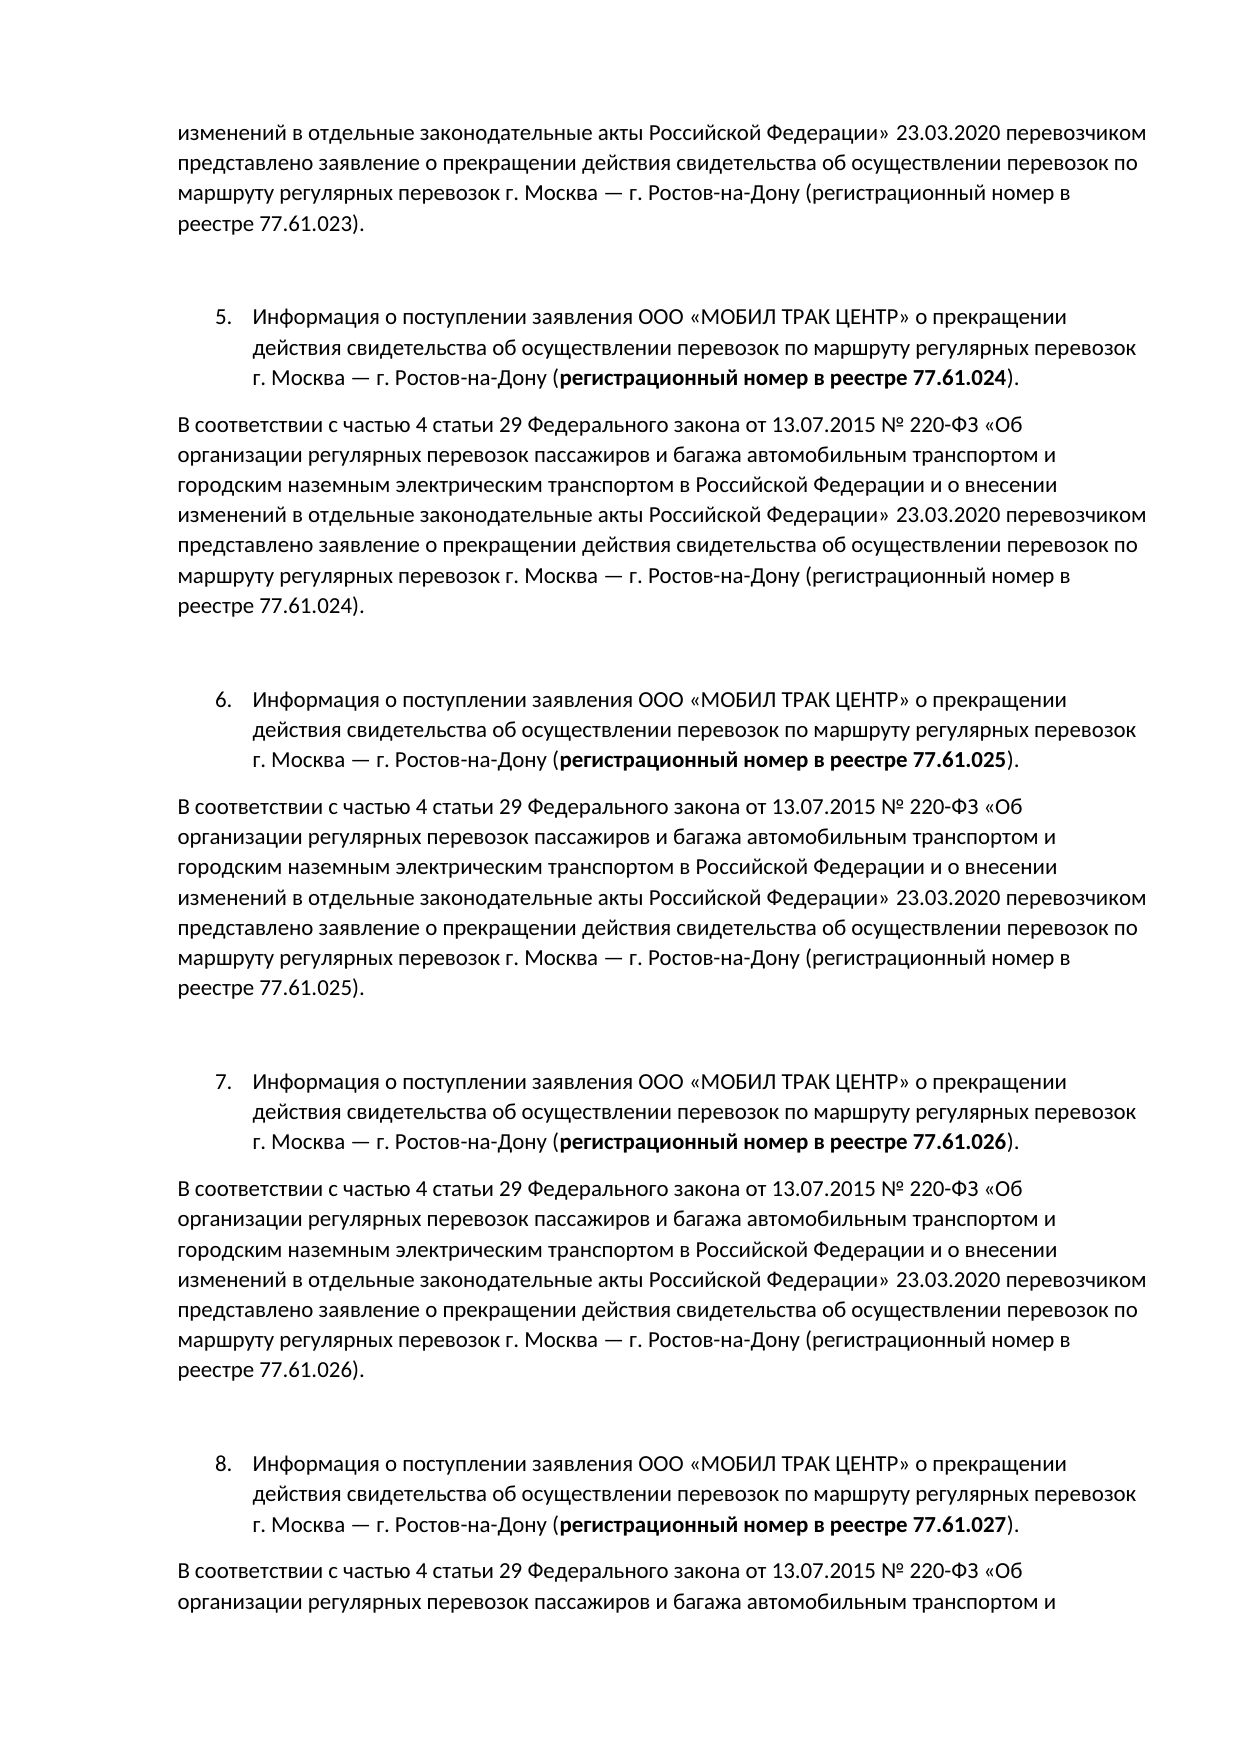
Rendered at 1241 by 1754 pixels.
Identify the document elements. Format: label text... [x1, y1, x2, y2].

text В соответствии с частью 4 статьи 29 Федерального закона от 13.07.2015 № 220-ФЗ «Об организации регулярных перевозок пассажиров и багажа автомобильным транспортом и городским наземным электрическим транспортом в Российской Федерации и о внесении изменений в отдельные законодательные акты Российской Федерации» 23.03.2020 перевозчиком представлено заявление о прекращении действия свидетельства об осуществлении перевозок по маршруту регулярных перевозок г. Москва — г. Ростов-на-Дону (регистрационный номер в реестре 77.61.026). [177, 1174, 1152, 1384]
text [177, 118, 1152, 237]
list Информация о поступлении заявления ООО «МОБИЛ ТРАК ЦЕНТР» о прекращении действия свидетельства об осуществлении перевозок по маршруту регулярных перевозок г. Москва — г. Ростов-на-Дону (регистрационный номер в реестре 77.61.027). [215, 1449, 1152, 1538]
list Информация о поступлении заявления ООО «МОБИЛ ТРАК ЦЕНТР» о прекращении действия свидетельства об осуществлении перевозок по маршруту регулярных перевозок г. Москва — г. Ростов-на-Дону (регистрационный номер в реестре 77.61.024). [215, 302, 1152, 391]
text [177, 1557, 1152, 1615]
text В соответствии с частью 4 статьи 29 Федерального закона от 13.07.2015 № 220-ФЗ «Об организации регулярных перевозок пассажиров и багажа автомобильным транспортом и городским наземным электрическим транспортом в Российской Федерации и о внесении изменений в отдельные законодательные акты Российской Федерации» 23.03.2020 перевозчиком представлено заявление о прекращении действия свидетельства об осуществлении перевозок по маршруту регулярных перевозок г. Москва — г. Ростов-на-Дону (регистрационный номер в реестре 77.61.024). [177, 410, 1152, 619]
text В соответствии с частью 4 статьи 29 Федерального закона от 13.07.2015 № 220-ФЗ «Об организации регулярных перевозок пассажиров и багажа автомобильным транспортом и городским наземным электрическим транспортом в Российской Федерации и о внесении изменений в отдельные законодательные акты Российской Федерации» 23.03.2020 перевозчиком представлено заявление о прекращении действия свидетельства об осуществлении перевозок по маршруту регулярных перевозок г. Москва — г. Ростов-на-Дону (регистрационный номер в реестре 77.61.025). [177, 792, 1152, 1001]
list Информация о поступлении заявления ООО «МОБИЛ ТРАК ЦЕНТР» о прекращении действия свидетельства об осуществлении перевозок по маршруту регулярных перевозок г. Москва — г. Ростов-на-Дону (регистрационный номер в реестре 77.61.025). [215, 685, 1152, 773]
list Информация о поступлении заявления ООО «МОБИЛ ТРАК ЦЕНТР» о прекращении действия свидетельства об осуществлении перевозок по маршруту регулярных перевозок г. Москва — г. Ростов-на-Дону (регистрационный номер в реестре 77.61.026). [215, 1067, 1152, 1156]
